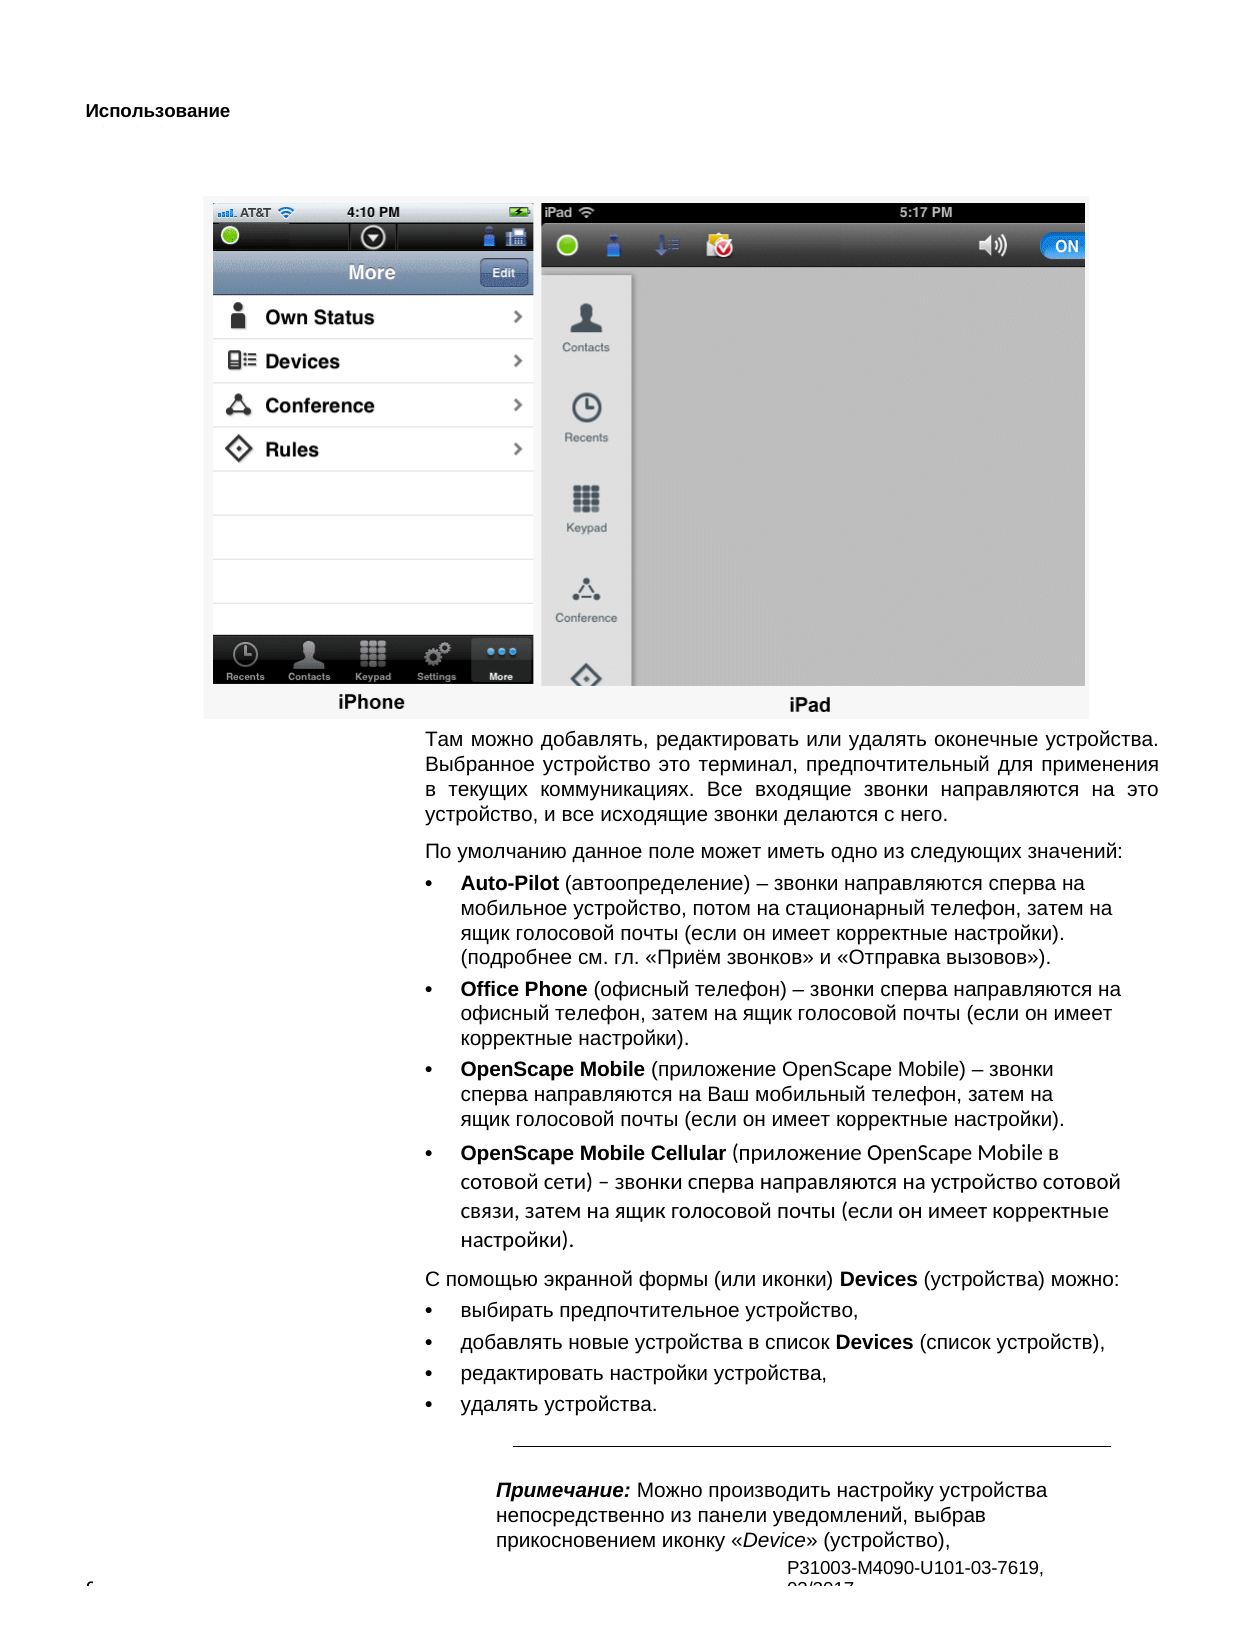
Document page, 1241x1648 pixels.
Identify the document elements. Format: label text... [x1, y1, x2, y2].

list OpenScape Mobile (приложение OpenScape Mobile) – звонки сперва направляются на Ваш мобильный телефон, затем на ящик голосовой почты (если он имеет корректные настройки). [425, 1057, 1093, 1131]
list Office Phone (офисный телефон) – звонки сперва направляются на офисный телефон, затем на ящик голосовой почты (если он имеет корректные настройки). [425, 976, 1142, 1050]
list Auto-Pilot (автоопределение) – звонки направляются сперва на мобильное устройство, потом на стационарный телефон, затем на ящик голосовой почты (если он имеет корректные настройки). (подробнее см. гл. «Приём звонков» и «Отправка вызовов»). [425, 871, 1142, 969]
list добавлять новые устройства в список Devices (список устройств), [425, 1329, 1176, 1353]
list удалять устройства. [425, 1392, 1176, 1416]
text С помощью экранной формы (или иконки) Devices (устройства) можно: [425, 1267, 1176, 1291]
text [496, 1478, 1089, 1552]
text Там можно добавлять, редактировать или удалять оконечные устройства. Выбранное устройство это терминал, предпочтительный для применения в текущих коммуникациях. Все входящие звонки направляются на это устройство, и все исходящие звонки делаются с него. [425, 727, 1160, 826]
list редактировать настройки устройства, [425, 1361, 1176, 1385]
text По умолчанию данное поле может иметь одно из следующих значений: [425, 839, 1176, 863]
list OpenScape Mobile Cellular (приложение OpenScape Mobile в сотовой сети) – звонки сперва направляются на устройство сотовой связи, затем на ящик голосовой почты (если он имеет корректные настройки). [425, 1138, 1142, 1253]
picture [203, 196, 1090, 719]
list выбирать предпочтительное устройство, [425, 1298, 1176, 1322]
